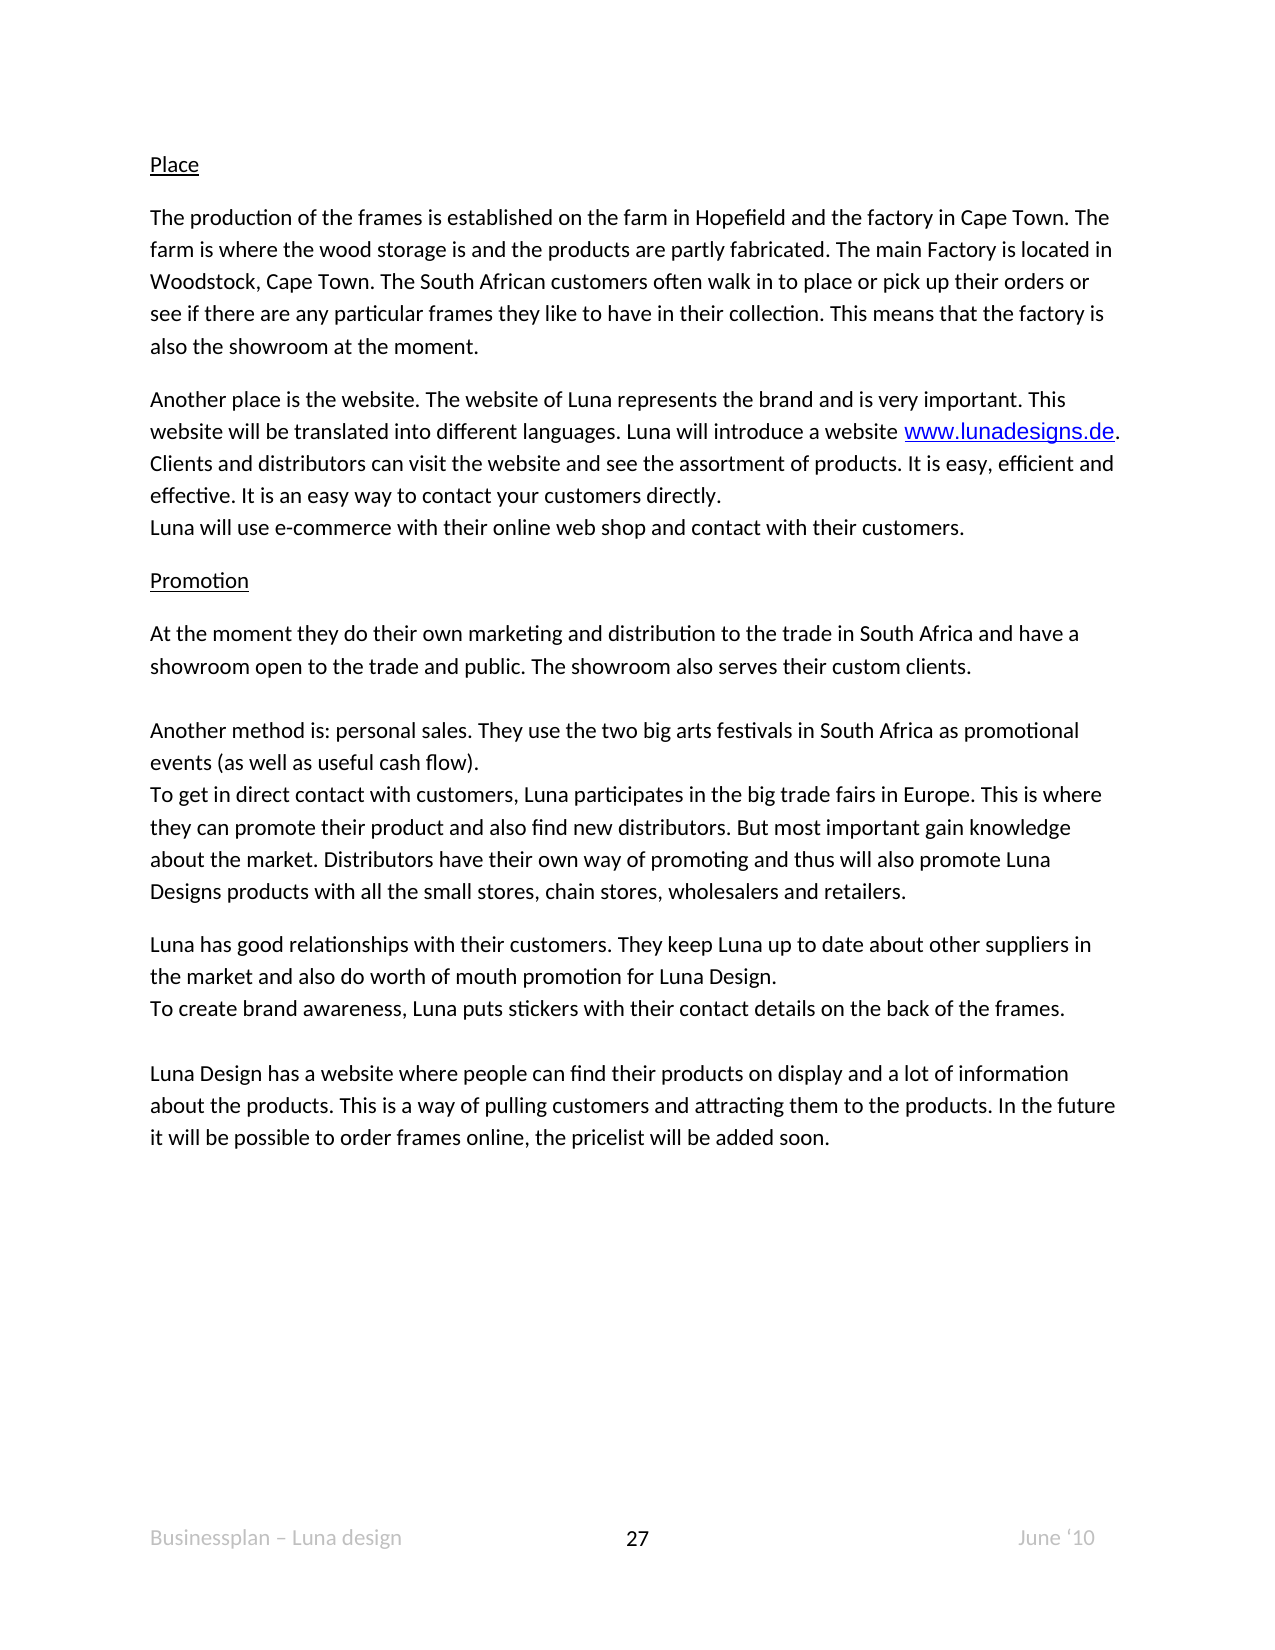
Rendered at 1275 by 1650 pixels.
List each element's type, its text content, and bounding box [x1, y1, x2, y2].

text Promotion [150, 567, 1125, 594]
text Luna has good relationships with their customers. They keep Luna up to date about other suppliers in the market and also do worth of mouth promotion for Luna Design. To create brand awareness, Luna puts stickers with their contact details on the back of the frames. Luna Design has a website where people can find their products on display and a lot of information about the products. This is a way of pulling customers and attracting them to the products. In the future it will be possible to order frames online, the pricelist will be added soon. [150, 930, 1125, 1151]
text Place [150, 150, 1125, 178]
text At the moment they do their own marketing and distribution to the trade in and have a showroom open to the trade and public. The showroom also serves their custom clients. Another method is: personal sales. They use the two big arts festivals in as promotional events (as well as useful cash flow). To get in direct contact with customers, Luna participates in the big trade fairs in . This is where they can promote their product and also find new distributors. But most important gain knowledge about the market. Distributors have their own way of promoting and thus will also promote Luna Designs products with all the small stores, chain stores, wholesalers and retailers. [150, 619, 1125, 905]
text Another place is the website. The website of Luna represents the brand and is very important. This website will be translated into different languages. Luna will introduce a website www.lunadesigns.de. Clients and distributors can visit the website and see the assortment of products. It is easy, efficient and effective. It is an easy way to contact your customers directly. Luna will use e-commerce with their online web shop and contact with their customers. [150, 385, 1125, 542]
text The production of the frames is established on the farm in Hopefield and the factory in . The farm is where the wood storage is and the products are partly fabricated. The main Factory is located in , . The South African customers often walk in to place or pick up their orders or see if there are any particular frames they like to have in their collection. This means that the factory is also the showroom at the moment. [150, 203, 1125, 360]
